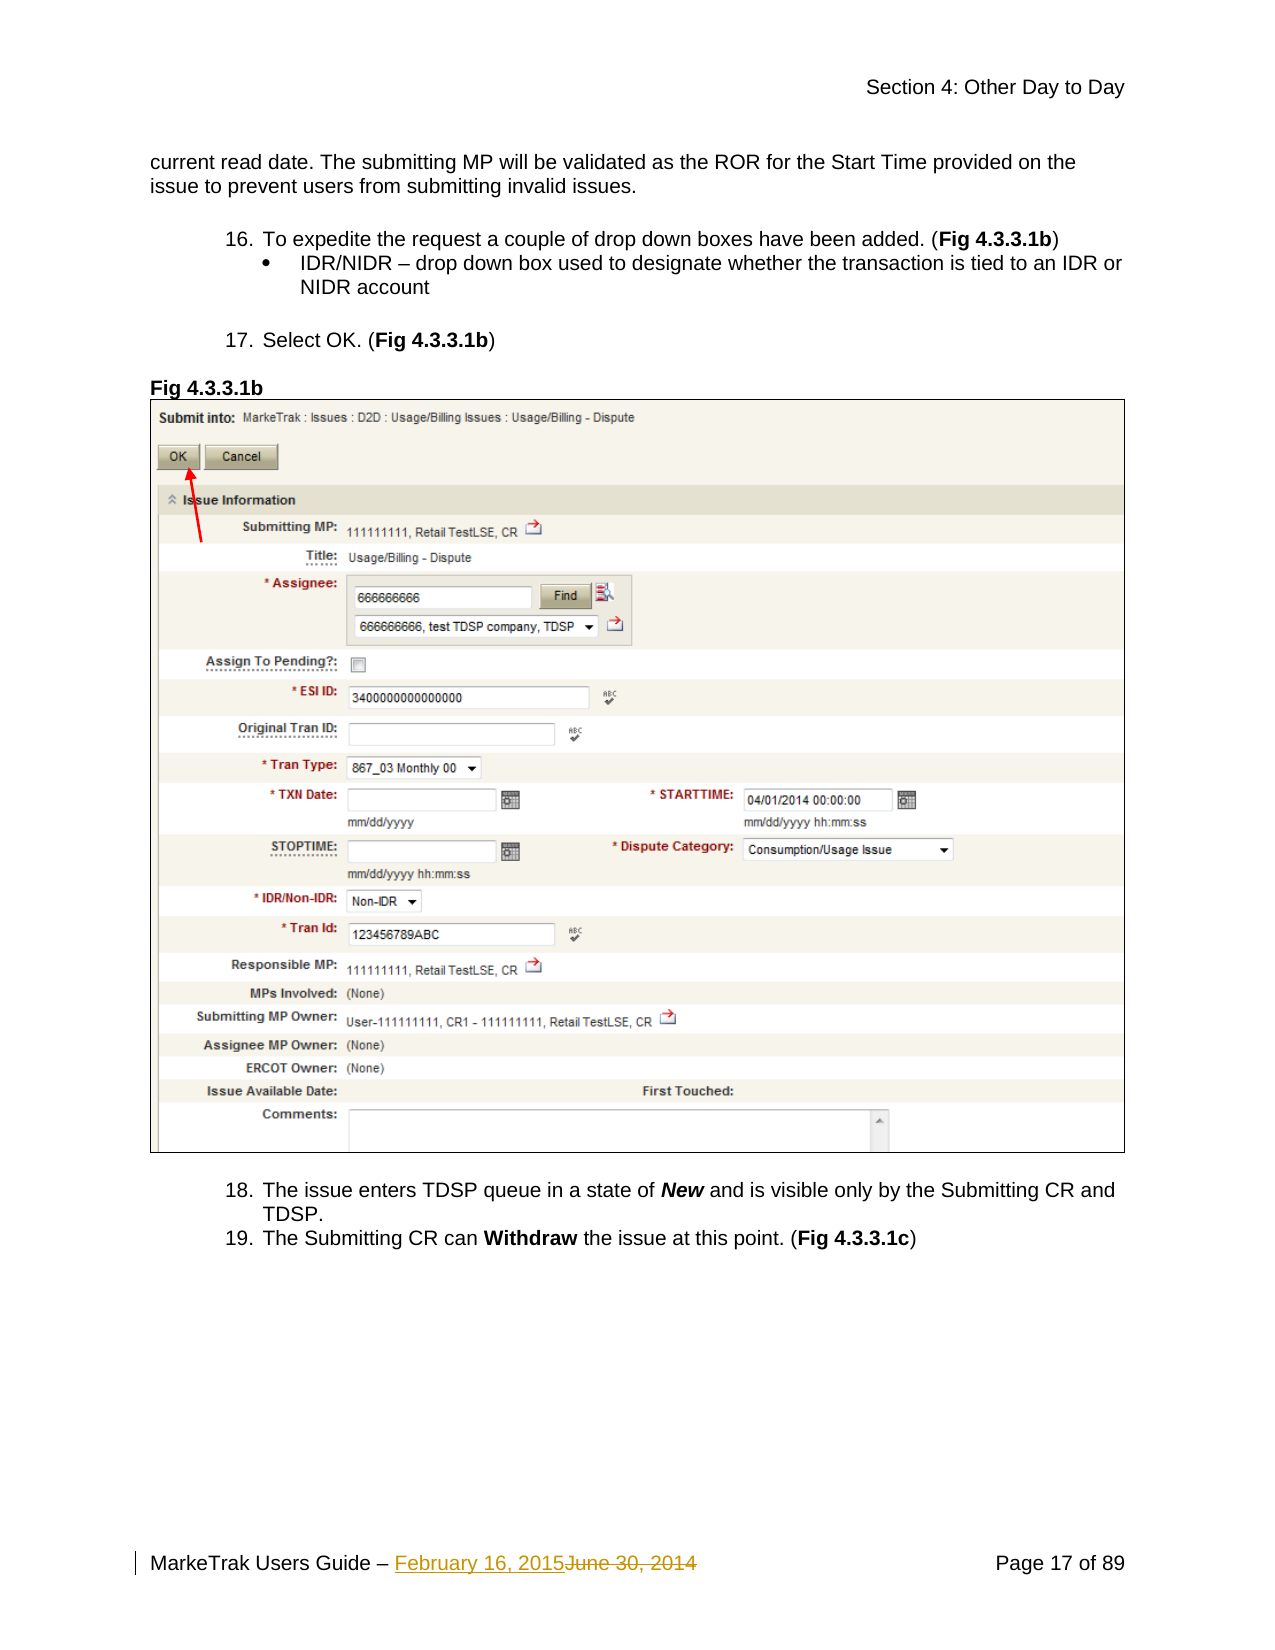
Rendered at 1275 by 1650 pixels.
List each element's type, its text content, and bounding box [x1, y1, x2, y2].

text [150, 150, 1125, 198]
list The issue enters TDSP queue in a state of New and is visible only by the Submitting CR and TDSP. [225, 1177, 1125, 1225]
list IDR/NIDR – drop down box used to designate whether the transaction is tied to an IDR or NIDR account [262, 251, 1125, 299]
picture [151, 400, 1124, 1152]
text Fig 4.3.3.1b [150, 375, 1125, 399]
list The Submitting CR can Withdraw the issue at this point. (Fig 4.3.3.1c) [225, 1225, 1125, 1249]
list To expedite the request a couple of drop down boxes have been added. (Fig 4.3.3.1b) [225, 227, 1125, 251]
list Select OK. (Fig 4.3.3.1b) [225, 327, 1125, 351]
